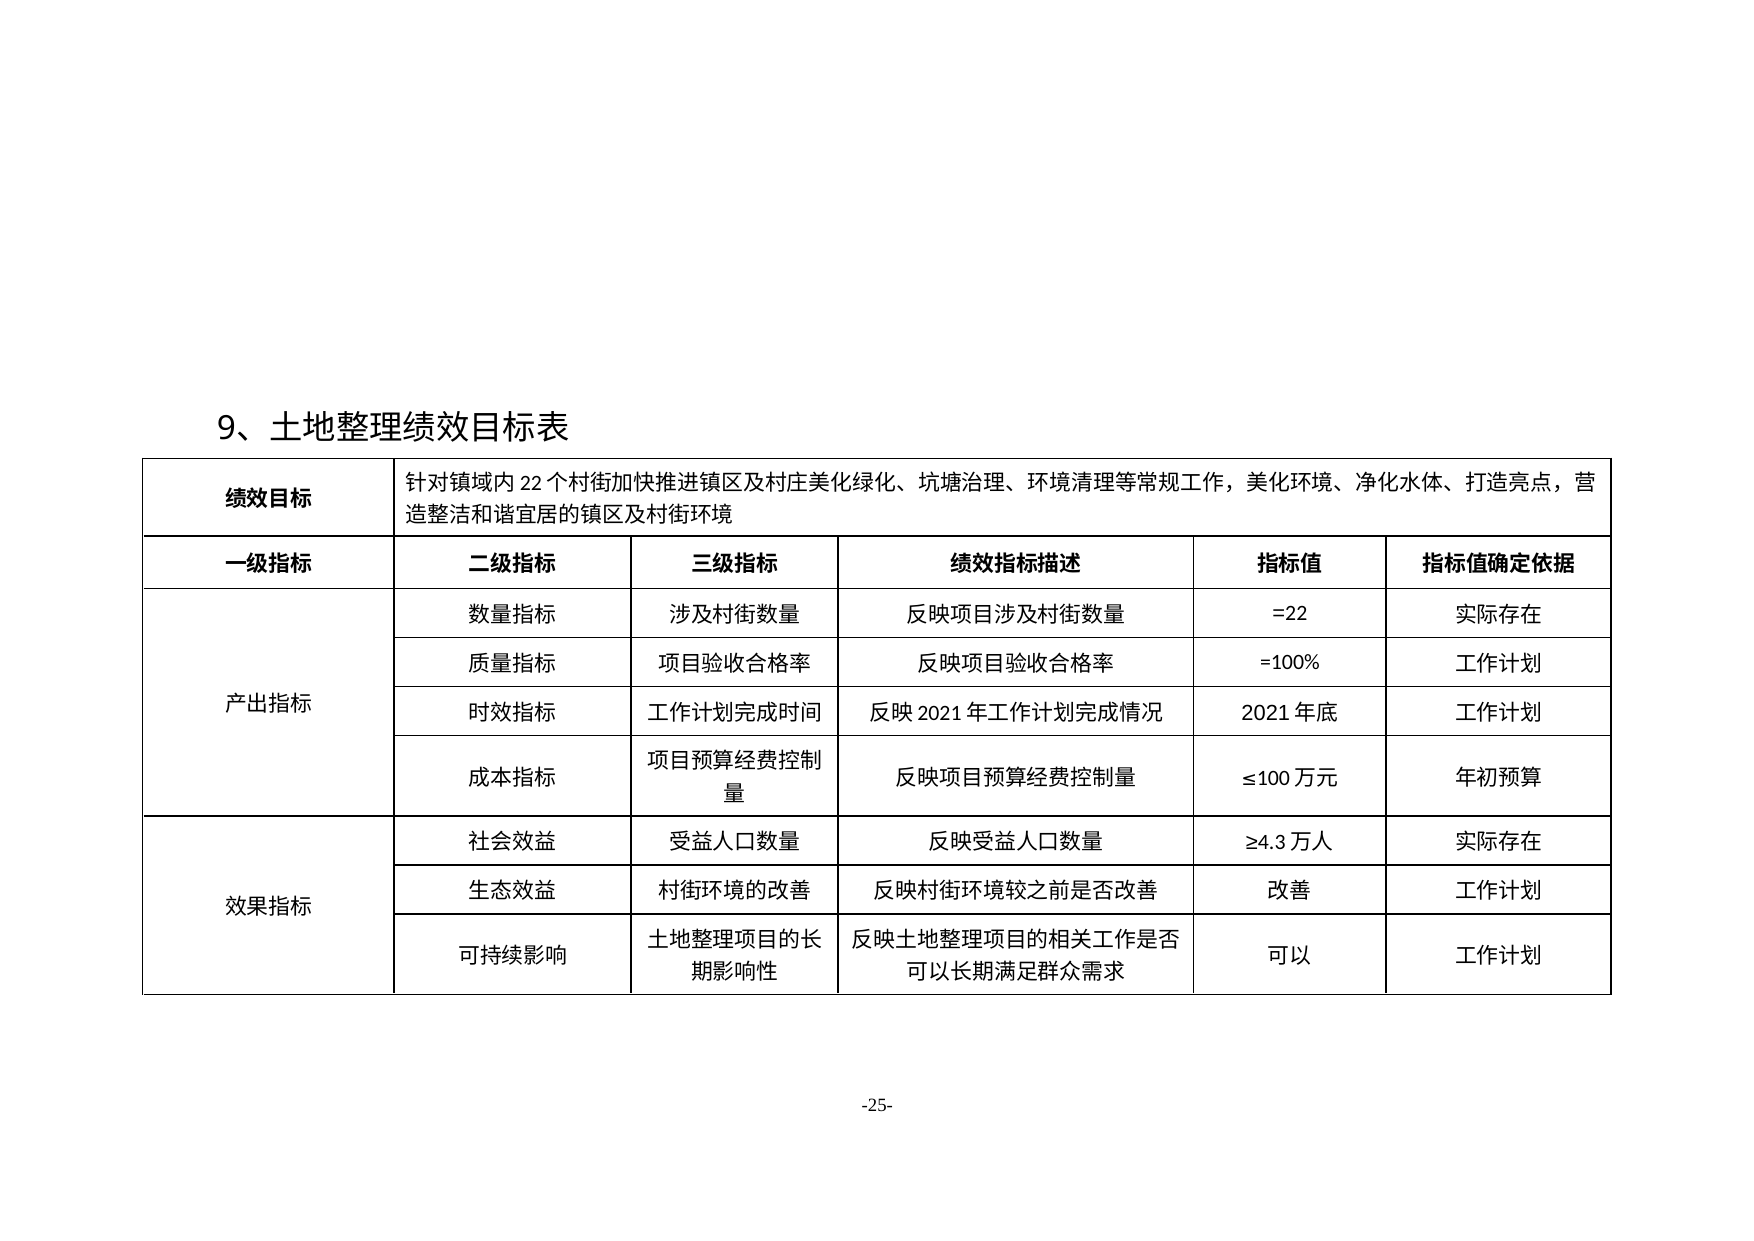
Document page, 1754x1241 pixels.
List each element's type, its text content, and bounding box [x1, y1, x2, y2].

table_cell 效果指标 [143, 816, 393, 993]
table_cell 实际存在 [1387, 817, 1610, 864]
table_header 绩效目标 [143, 459, 393, 535]
table_cell 生态效益 [395, 866, 630, 913]
table_cell 数量指标 [395, 589, 630, 637]
table_cell 一级指标 [143, 536, 393, 588]
table_cell 2021年底 [1194, 687, 1385, 734]
text 9、土地整理绩效目标表 [150, 393, 1604, 458]
table_cell 反映项目预算经费控制量 [839, 736, 1193, 815]
table_cell =22 [1194, 589, 1385, 637]
table_cell 反映项目验收合格率 [839, 638, 1193, 686]
table_cell 项目验收合格率 [632, 638, 837, 686]
table_cell 受益人口数量 [632, 817, 837, 864]
table_cell 反映项目涉及村街数量 [839, 589, 1193, 637]
table_cell 工作计划 [1387, 687, 1610, 734]
table_cell 涉及村街数量 [632, 589, 837, 637]
table_cell =100% [1194, 638, 1385, 686]
table_cell 二级指标 [395, 537, 630, 588]
table_cell 实际存在 [1387, 589, 1610, 637]
table_cell 反映村街环境较之前是否改善 [839, 866, 1193, 913]
table_cell 时效指标 [395, 687, 630, 734]
table_cell 反映土地整理项目的相关工作是否可以长期满足群众需求 [839, 915, 1193, 993]
table_cell 工作计划 [1387, 915, 1610, 993]
table_cell 工作计划 [1387, 866, 1610, 913]
table_cell 反映受益人口数量 [839, 817, 1193, 864]
table_cell 成本指标 [395, 736, 630, 815]
table_cell 质量指标 [395, 638, 630, 686]
table_cell 工作计划完成时间 [632, 687, 837, 734]
table_cell 指标值确定依据 [1387, 537, 1610, 588]
table_cell 产出指标 [143, 589, 393, 815]
table_cell 反映2021年工作计划完成情况 [839, 687, 1193, 734]
table_cell 改善 [1194, 866, 1385, 913]
table_cell 土地整理项目的长期影响性 [632, 915, 837, 993]
table_cell 指标值 [1194, 537, 1385, 588]
table_cell 可以 [1194, 915, 1385, 993]
table_cell 可持续影响 [395, 915, 630, 993]
table_cell ≤100万元 [1194, 736, 1385, 815]
table_header 针对镇域内22个村街加快推进镇区及村庄美化绿化、坑塘治理、环境清理等常规工作，美化环境、净化水体、打造亮点，营造整洁和谐宜居的镇区及村街环境 [395, 459, 1610, 535]
table_cell ≥4.3万人 [1194, 817, 1385, 864]
table_cell 村街环境的改善 [632, 866, 837, 913]
table_cell 项目预算经费控制量 [632, 736, 837, 815]
table_cell 社会效益 [395, 817, 630, 864]
table_cell 工作计划 [1387, 638, 1610, 686]
table_cell 绩效指标描述 [839, 537, 1193, 588]
table_cell 三级指标 [632, 537, 837, 588]
table_cell 年初预算 [1387, 736, 1610, 815]
